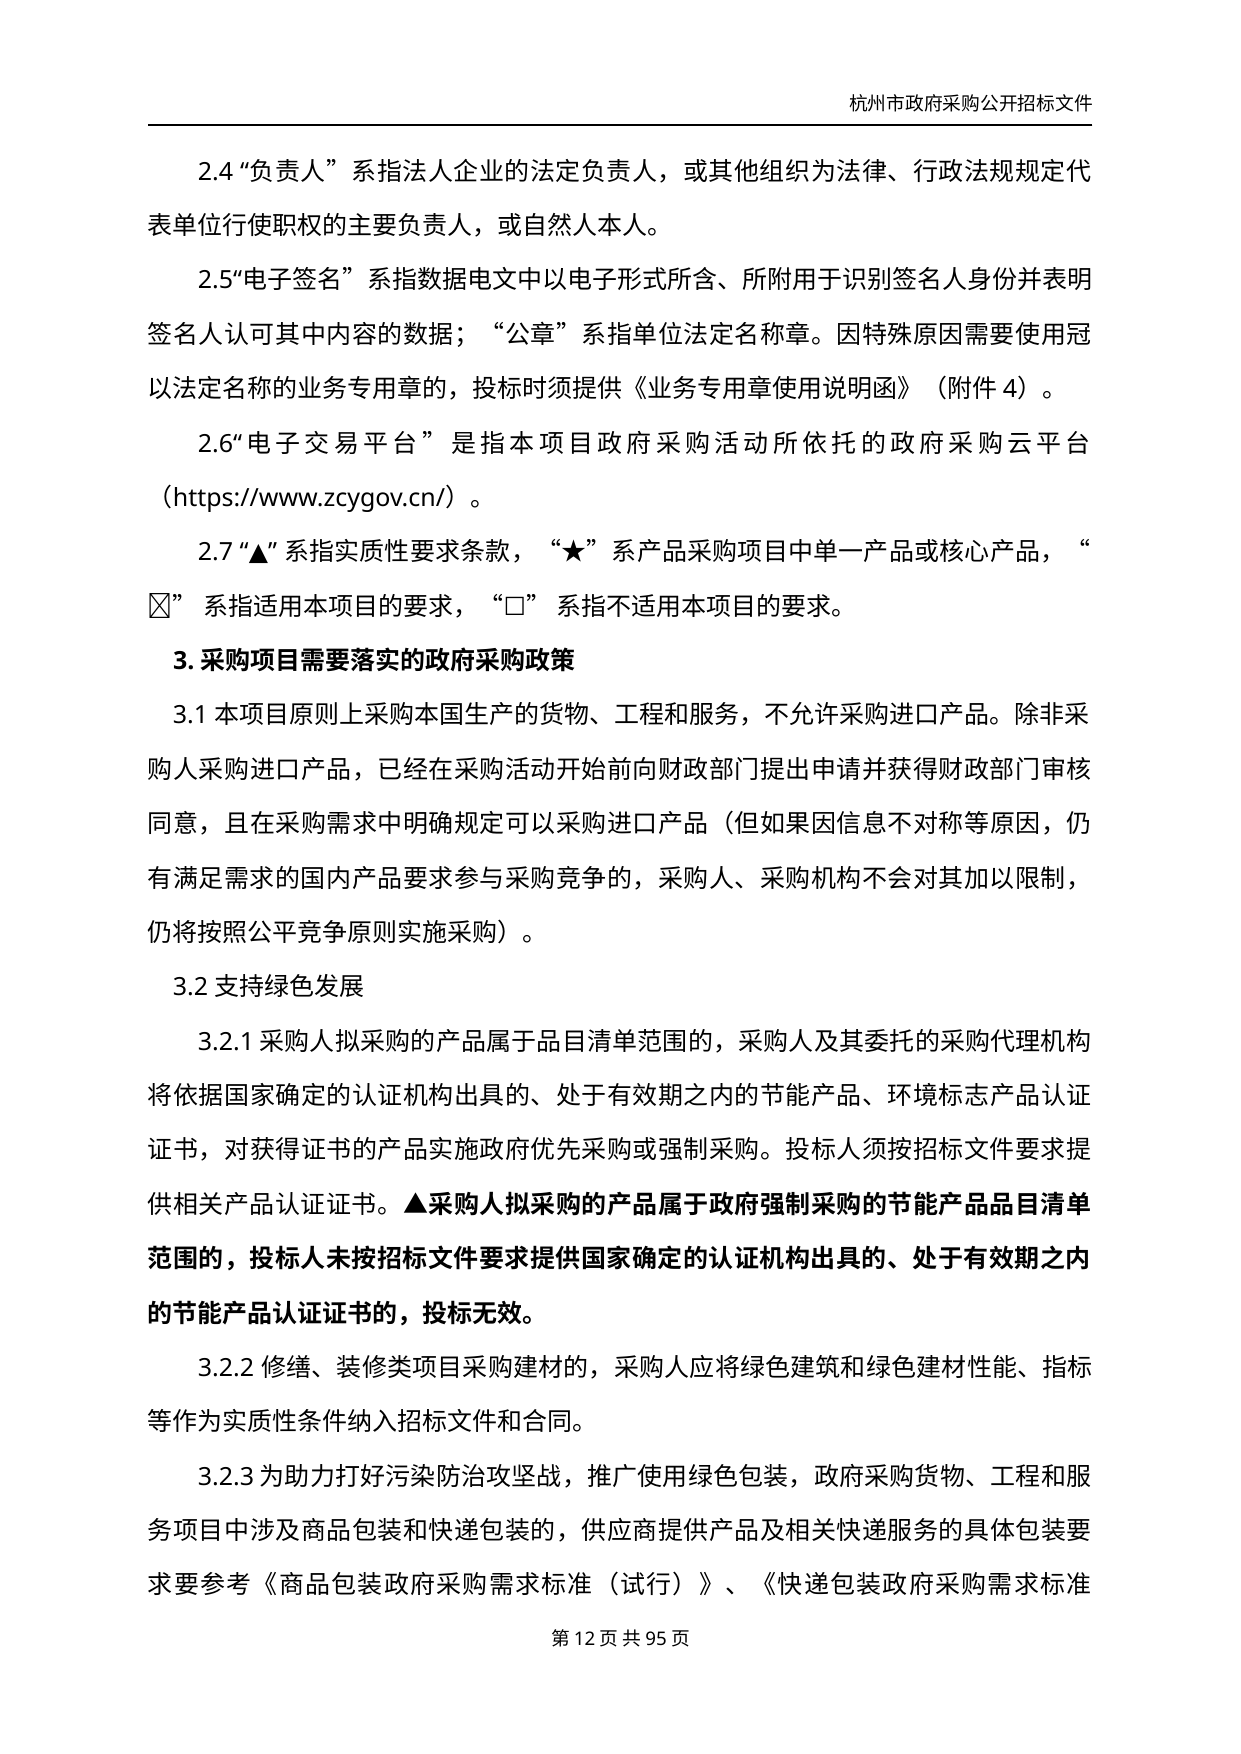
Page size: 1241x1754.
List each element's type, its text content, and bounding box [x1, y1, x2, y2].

text 2.6“电子交易平台”是指本项目政府采购活动所依托的政府采购云平台（https://www.zcygov.cn/）。 [148, 423, 1092, 514]
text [148, 1456, 1092, 1601]
text 2.4 “负责人”系指法人企业的法定负责人，或其他组织为法律、行政法规规定代表单位行使职权的主要负责人，或自然人本人。 [148, 151, 1092, 242]
text 3.1 本项目原则上采购本国生产的货物、工程和服务，不允许采购进口产品。除非采购人采购进口产品，已经在采购活动开始前向财政部门提出申请并获得财政部门审核同意，且在采购需求中明确规定可以采购进口产品（但如果因信息不对称等原因，仍有满足需求的国内产品要求参与采购竞争的，采购人、采购机构不会对其加以限制，仍将按照公平竞争原则实施采购）。 [148, 695, 1092, 949]
text 2.5“电子签名”系指数据电文中以电子形式所含、所附用于识别签名人身份并表明签名人认可其中内容的数据；“公章”系指单位法定名称章。因特殊原因需要使用冠以法定名称的业务专用章的，投标时须提供《业务专用章使用说明函》（附件4）。 [148, 260, 1092, 405]
text 3.2 支持绿色发展 [148, 967, 1092, 1003]
text 3.2.2 修缮、装修类项目采购建材的，采购人应将绿色建筑和绿色建材性能、指标等作为实质性条件纳入招标文件和合同。 [148, 1347, 1092, 1438]
text 2.7 “▲” 系指实质性要求条款，“★”系产品采购项目中单一产品或核心产品，“” 系指适用本项目的要求，“” 系指不适用本项目的要求。 [148, 532, 1092, 622]
text 3. 采购项目需要落实的政府采购政策 [148, 641, 1092, 677]
text 3.2.1采购人拟采购的产品属于品目清单范围的，采购人及其委托的采购代理机构将依据国家确定的认证机构出具的、处于有效期之内的节能产品、环境标志产品认证证书，对获得证书的产品实施政府优先采购或强制采购。投标人须按招标文件要求提供相关产品认证证书。▲采购人拟采购的产品属于政府强制采购的节能产品品目清单范围的，投标人未按招标文件要求提供国家确定的认证机构出具的、处于有效期之内的节能产品认证证书的，投标无效。 [148, 1021, 1092, 1329]
